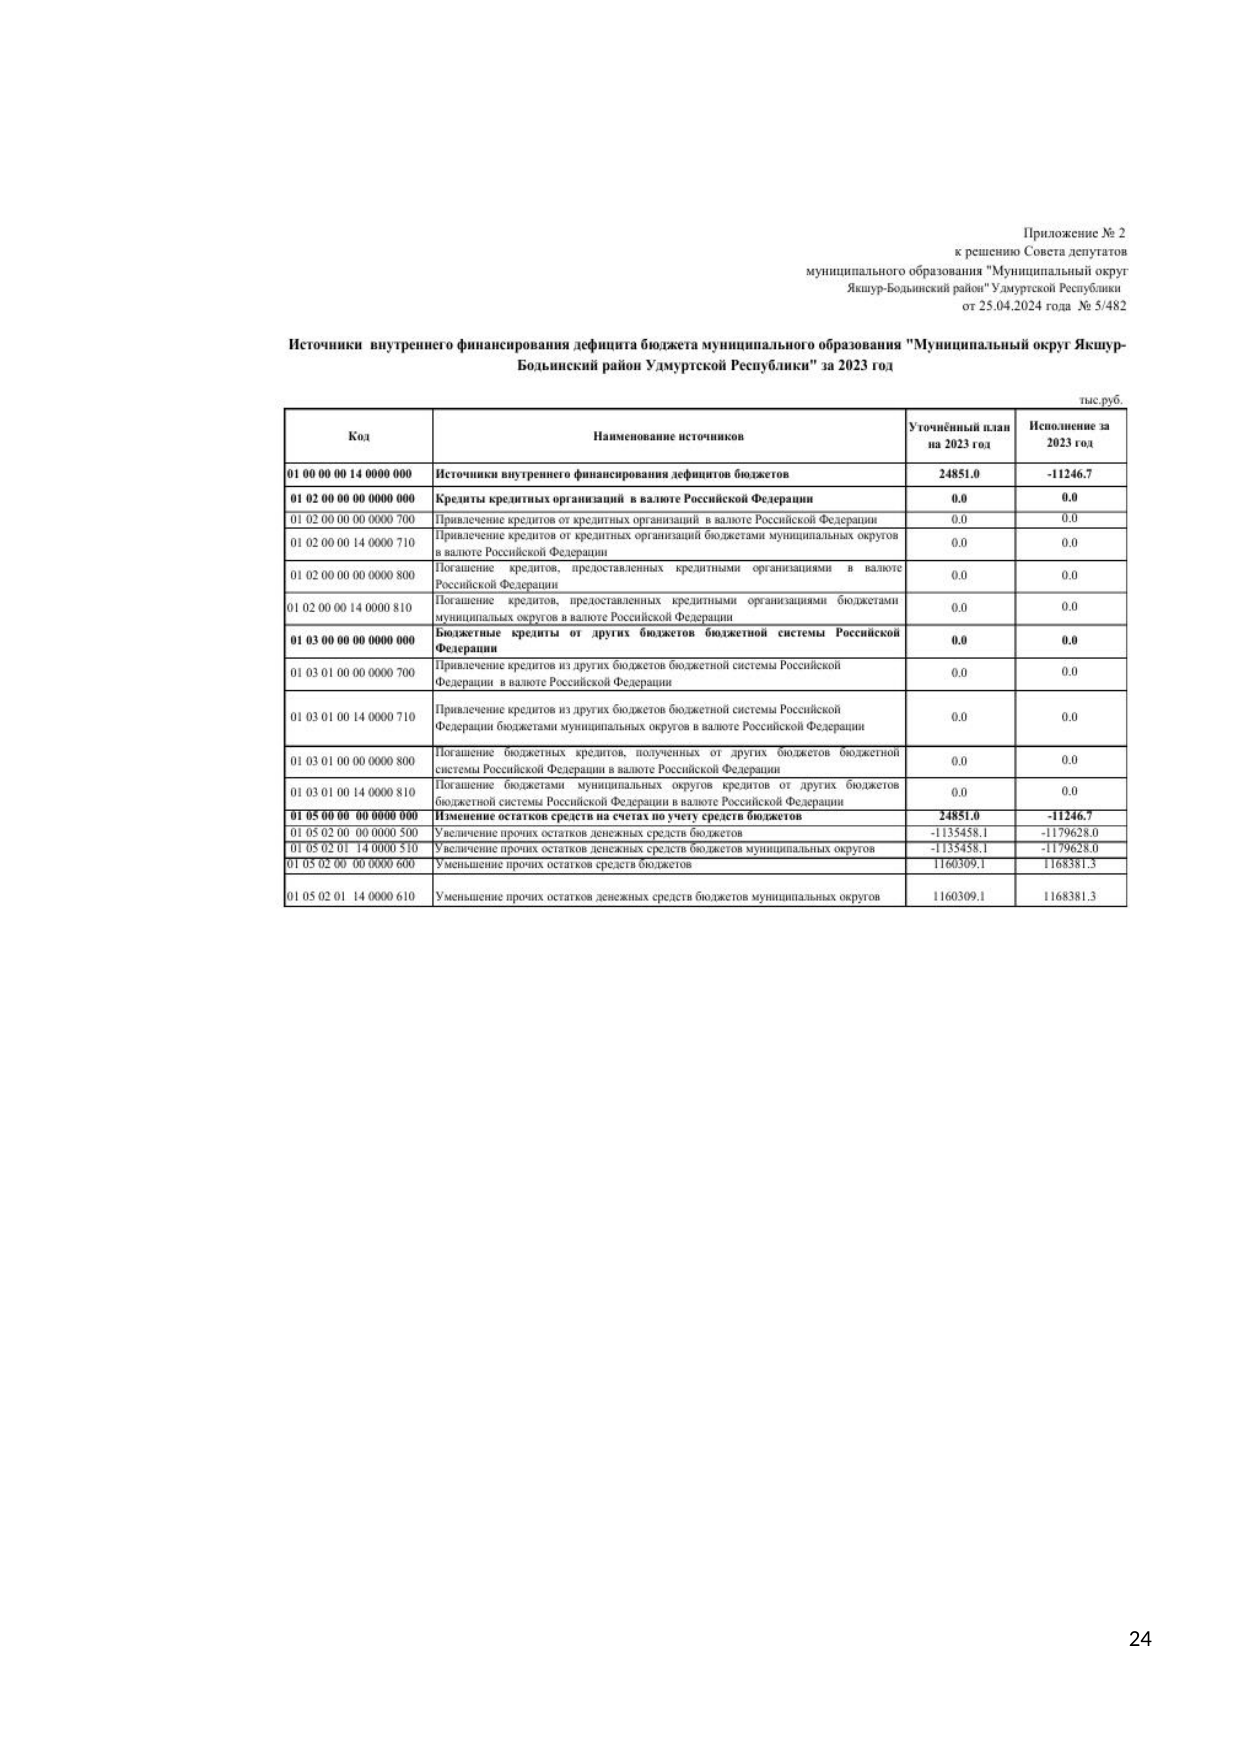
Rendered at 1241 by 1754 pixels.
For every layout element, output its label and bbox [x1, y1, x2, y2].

picture [177, 118, 1179, 1491]
